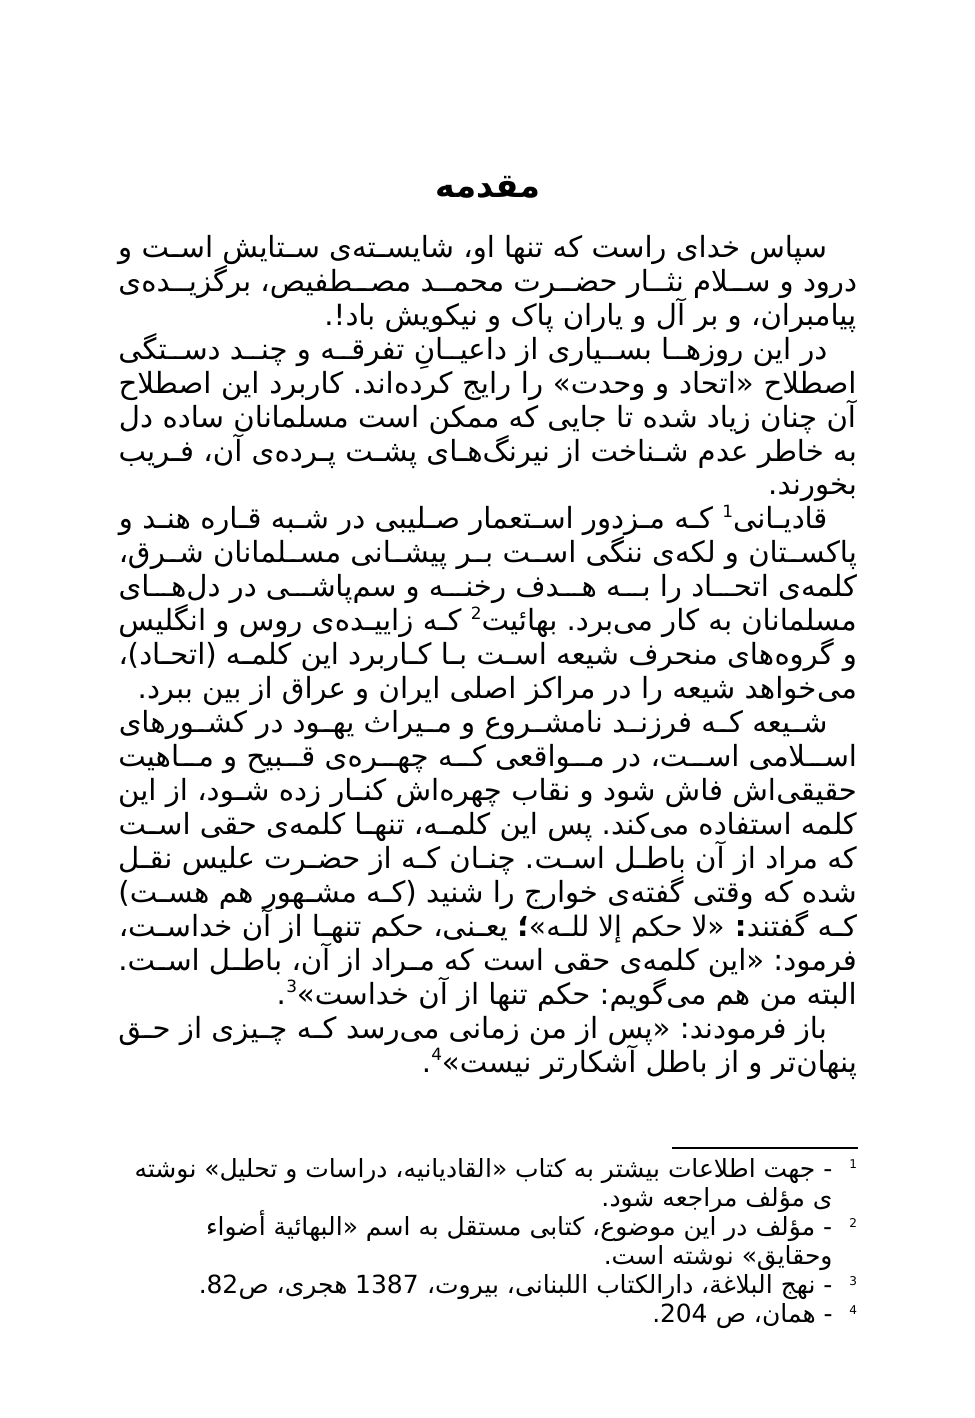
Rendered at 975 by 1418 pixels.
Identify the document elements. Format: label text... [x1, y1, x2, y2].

text مقدمه [118, 166, 857, 205]
text باز فرمودند: «پس از من زمانی می‌رسد که چیزی از حق پنهان‌تر و از باطل آشکارتر نیست». [118, 1011, 857, 1079]
text شیعه که فرزند نامشروع و میراث یهود در کشورهای اسلامی است، در مواقعی که چهره‌ی قبیح و ماهیت حقیقی‌اش فاش شود و نقاب چهره‌اش کنار زده شود، از این کلمه استفاده می‌کند. پس این کلمه، تنها کلمه‌‌‌‌‌‌‌‌‌‌‌‌‌ی حقی است که مراد از آن باطل است. چنان که از حضرت علیس نقل شده که وقتی گفته‌ی خوارج را شنید (که مشهور هم هست) که گفتند: «لا حكم إلا لله»؛ یعنی، حکم تنها از آن خداست، فرمود: «این کلمه‌ی حقی است که مراد از آن، باطل است. البته من هم می‌گویم: حکم تنها از آن خداست». [118, 706, 857, 1011]
text قادیانی که مزدور استعمار صلیبی در شبه قاره هند و پاکستان و لکه‌ی ننگی است بر پیشانی مسلمانان شرق، کلمه‌ی اتحاد را به هدف رخنه و سم‌پاشی در دل‌های مسلمانان به کار می‌برد. بهائیت که زاییده‌‌‌‌‌ی روس و انگلیس و گروه‌های منحرف شیعه است با کاربرد این کلمه (اتحاد)، می‌خواهد شیعه را در مراکز اصلی ایران و عراق از بین ببرد. [118, 502, 857, 706]
text سپاس خدای راست که تنها او، شایسته‌‌‌‌ی ستایش است و درود و سلام نثار حضرت محمد مصطفیص، برگزیده‌‌‌ی پیامبران، و بر آل و یاران پاک و نیکویش باد!. [118, 230, 857, 332]
text در این روزها بسیاری از داعیانِ تفرقه و چند دستگی اصطلاح «اتحاد و وحدت» را رایج کرده‌اند. کاربرد این اصطلاح آن چنان زیاد شده تا جایی که ممکن است مسلمانان ساده دل به خاطر عدم شناخت از نیرنگ‌‌‌‌‌‌‌‌‌‌های پشت پرده‌‌‌‌‌‌‌‌‌‌‌ی‌ آن، فریب بخورند. [118, 332, 857, 502]
